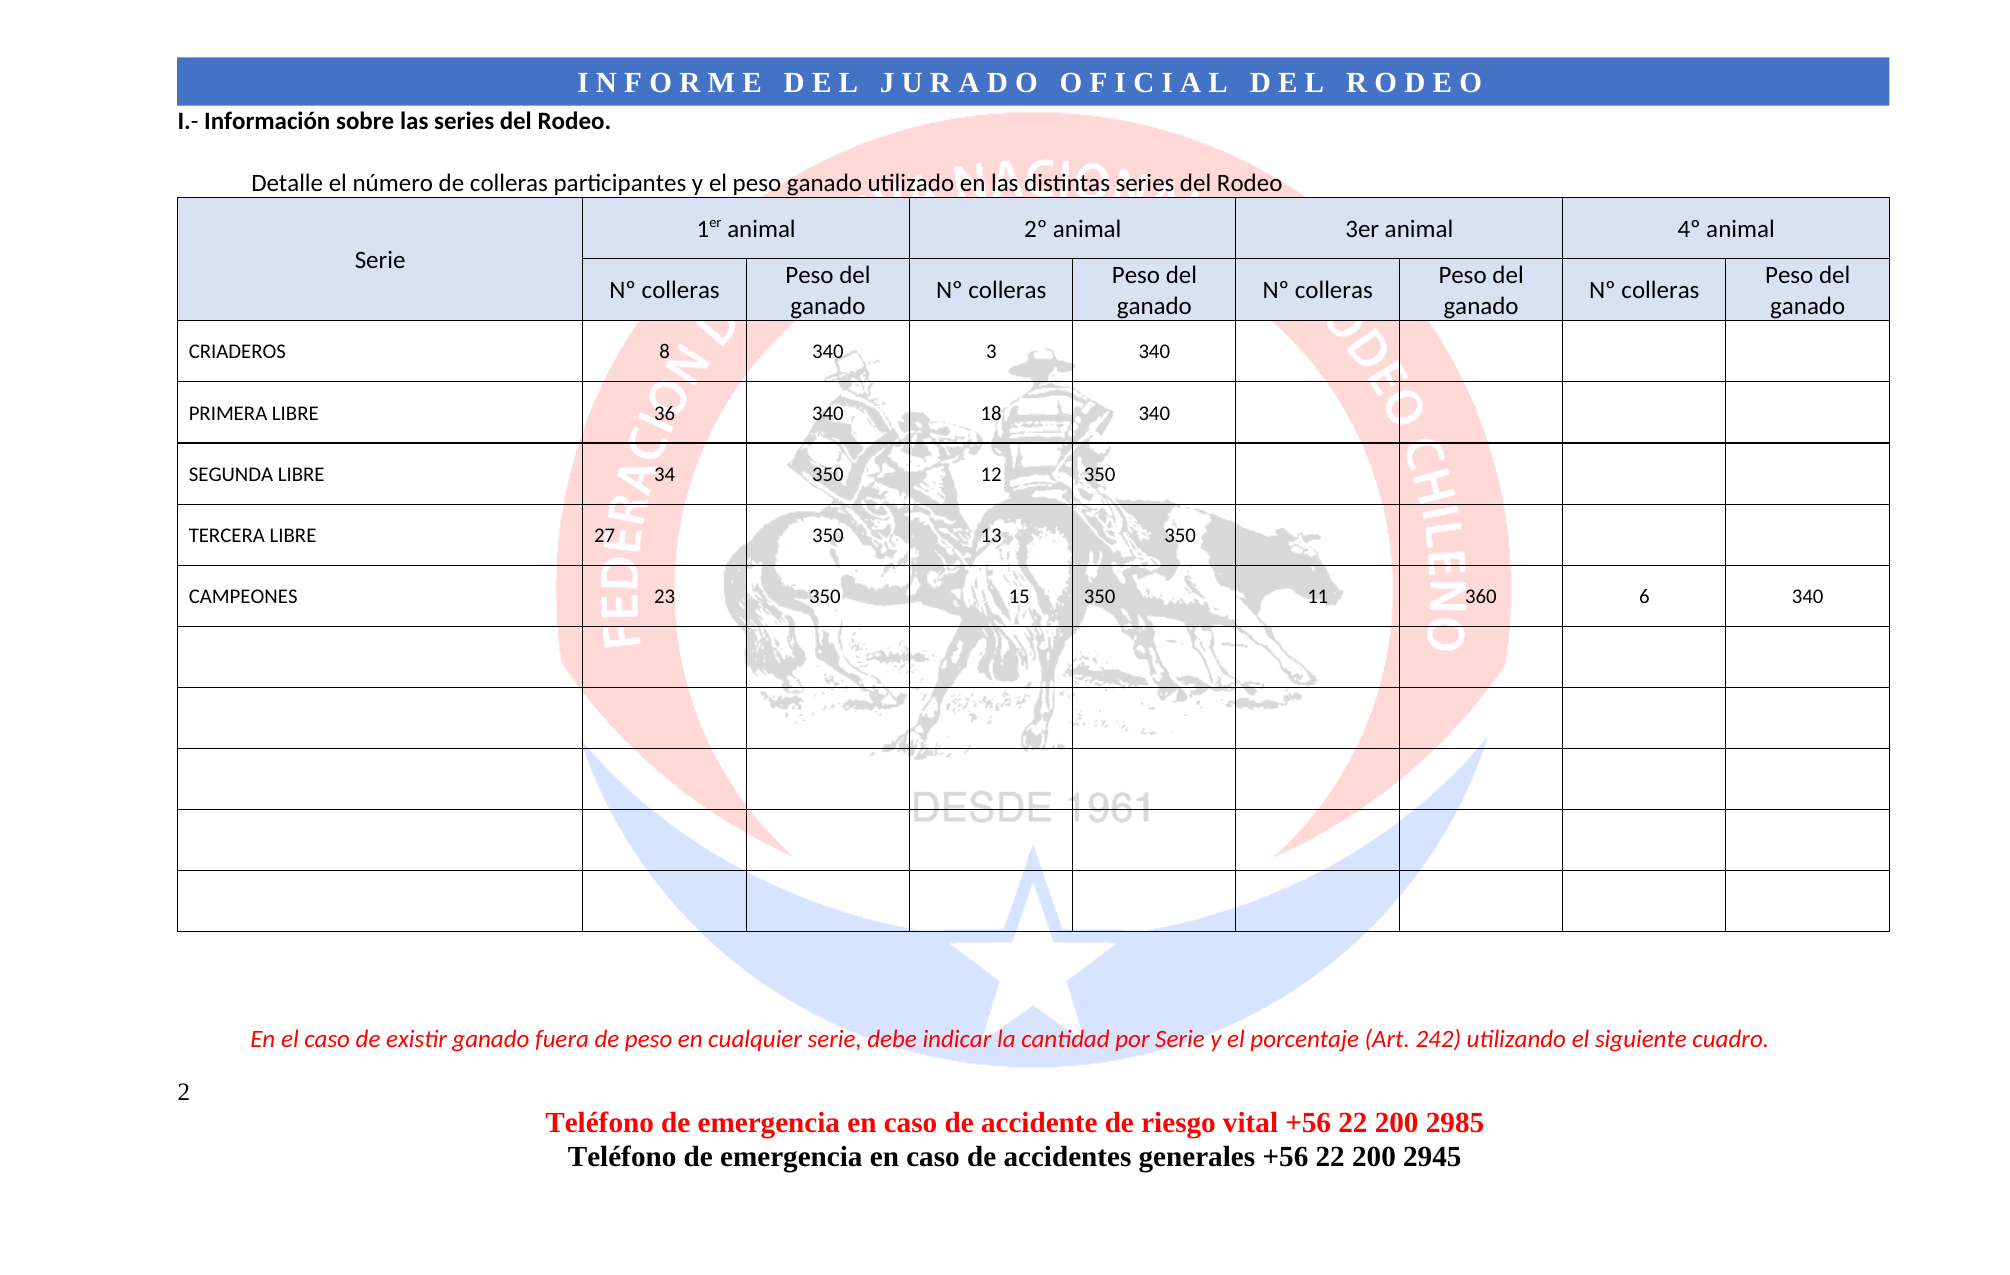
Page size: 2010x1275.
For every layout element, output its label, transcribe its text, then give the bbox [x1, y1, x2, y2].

table_cell [910, 627, 1072, 687]
table_cell [583, 749, 746, 809]
table_cell [1400, 627, 1562, 687]
table_cell Peso del ganado [1073, 259, 1235, 320]
table_cell [1073, 688, 1235, 748]
table_header 3er animal [1236, 198, 1562, 258]
table_cell [1726, 627, 1889, 687]
table_cell 340 [1073, 382, 1235, 442]
table_cell TERCERA LIBRE [178, 505, 582, 564]
table_cell [1563, 321, 1725, 381]
table_cell 340 [1073, 321, 1235, 381]
table_header Serie [178, 198, 582, 320]
table_cell [1726, 505, 1889, 564]
table_cell [1236, 749, 1399, 809]
table_cell [1400, 810, 1562, 870]
table_cell CRIADEROS [178, 321, 582, 381]
table_cell 350 [1073, 505, 1235, 564]
table_cell [1726, 688, 1889, 748]
table_cell [1236, 871, 1399, 931]
table_cell 350 [1073, 444, 1235, 503]
table_cell [1236, 688, 1399, 748]
table_cell [1563, 444, 1725, 503]
table_cell [1400, 444, 1562, 503]
table_cell [1726, 382, 1889, 442]
table_cell [1726, 749, 1889, 809]
table_cell 13 [910, 505, 1072, 564]
table_cell [747, 749, 909, 809]
table_cell PRIMERA LIBRE [178, 382, 582, 442]
table_cell [1236, 627, 1399, 687]
table_cell [1563, 688, 1725, 748]
table_cell [910, 810, 1072, 870]
table_cell 27 [583, 505, 746, 564]
table_cell Peso del ganado [1400, 259, 1562, 320]
table_cell [1073, 627, 1235, 687]
table_cell 34 [583, 444, 746, 503]
table_cell [178, 688, 582, 748]
table_cell 15 [910, 566, 1072, 626]
table_cell 23 [583, 566, 746, 626]
table_cell 350 [747, 444, 909, 503]
text I.- Información sobre las series del Rodeo. [177, 106, 1890, 136]
table_cell [1236, 505, 1399, 564]
table_cell 12 [910, 444, 1072, 503]
table_cell [1236, 810, 1399, 870]
table_cell [1563, 749, 1725, 809]
table_cell 6 [1563, 566, 1725, 626]
table_cell [1726, 444, 1889, 503]
text Detalle el número de colleras participantes y el peso ganado utilizado en las distintas series del Rodeo [177, 167, 1890, 197]
table_cell [1400, 321, 1562, 381]
table_cell [1726, 871, 1889, 931]
table_cell [1400, 505, 1562, 564]
table_cell 8 [583, 321, 746, 381]
table_cell [1400, 688, 1562, 748]
table_cell Peso del ganado [747, 259, 909, 320]
table_cell 36 [583, 382, 746, 442]
table_cell [178, 810, 582, 870]
text En el caso de existir ganado fuera de peso en cualquier serie, debe indicar la cantidad por Serie y el porcentaje (Art. 242) utilizando el siguiente cuadro. [250, 1023, 1890, 1054]
table_cell Nº colleras [1563, 259, 1725, 320]
table_cell [1563, 810, 1725, 870]
table_cell [178, 871, 582, 931]
table_cell [910, 688, 1072, 748]
table_cell 340 [747, 382, 909, 442]
table_cell Nº colleras [583, 259, 746, 320]
table_cell [1563, 627, 1725, 687]
table_cell 18 [910, 382, 1072, 442]
table_cell 340 [747, 321, 909, 381]
table_cell [1073, 871, 1235, 931]
table_cell [910, 871, 1072, 931]
table_cell [910, 749, 1072, 809]
table_cell [1400, 749, 1562, 809]
table_cell CAMPEONES [178, 566, 582, 626]
table_cell [1236, 382, 1399, 442]
table_cell [1236, 321, 1399, 381]
table_cell [1073, 749, 1235, 809]
table_cell [1563, 871, 1725, 931]
table_cell 350 [1073, 566, 1235, 626]
table_header 2º animal [910, 198, 1235, 258]
table_cell [583, 688, 746, 748]
table_cell [747, 871, 909, 931]
table_cell [178, 749, 582, 809]
table_cell [178, 627, 582, 687]
table_cell [1236, 444, 1399, 503]
table_cell 3 [910, 321, 1072, 381]
table_cell [583, 627, 746, 687]
table_cell Nº colleras [910, 259, 1072, 320]
table_cell 340 [1726, 566, 1889, 626]
table_cell [1563, 382, 1725, 442]
table_cell [583, 810, 746, 870]
table_header 4º animal [1563, 198, 1889, 258]
table_cell [1400, 382, 1562, 442]
table_cell 350 [747, 505, 909, 564]
table_cell Nº colleras [1236, 259, 1399, 320]
table_cell [1726, 810, 1889, 870]
table_cell Peso del ganado [1726, 259, 1889, 320]
table_cell [747, 810, 909, 870]
table_cell 360 [1400, 566, 1562, 626]
table_cell [747, 688, 909, 748]
table_cell [1563, 505, 1725, 564]
table_cell 350 [747, 566, 909, 626]
table_cell SEGUNDA LIBRE [178, 444, 582, 503]
table_cell [583, 871, 746, 931]
table_cell [1400, 871, 1562, 931]
table_cell 11 [1236, 566, 1399, 626]
table_cell [747, 627, 909, 687]
table_cell [1726, 321, 1889, 381]
table_header 1er animal [583, 198, 909, 258]
table_cell [1073, 810, 1235, 870]
